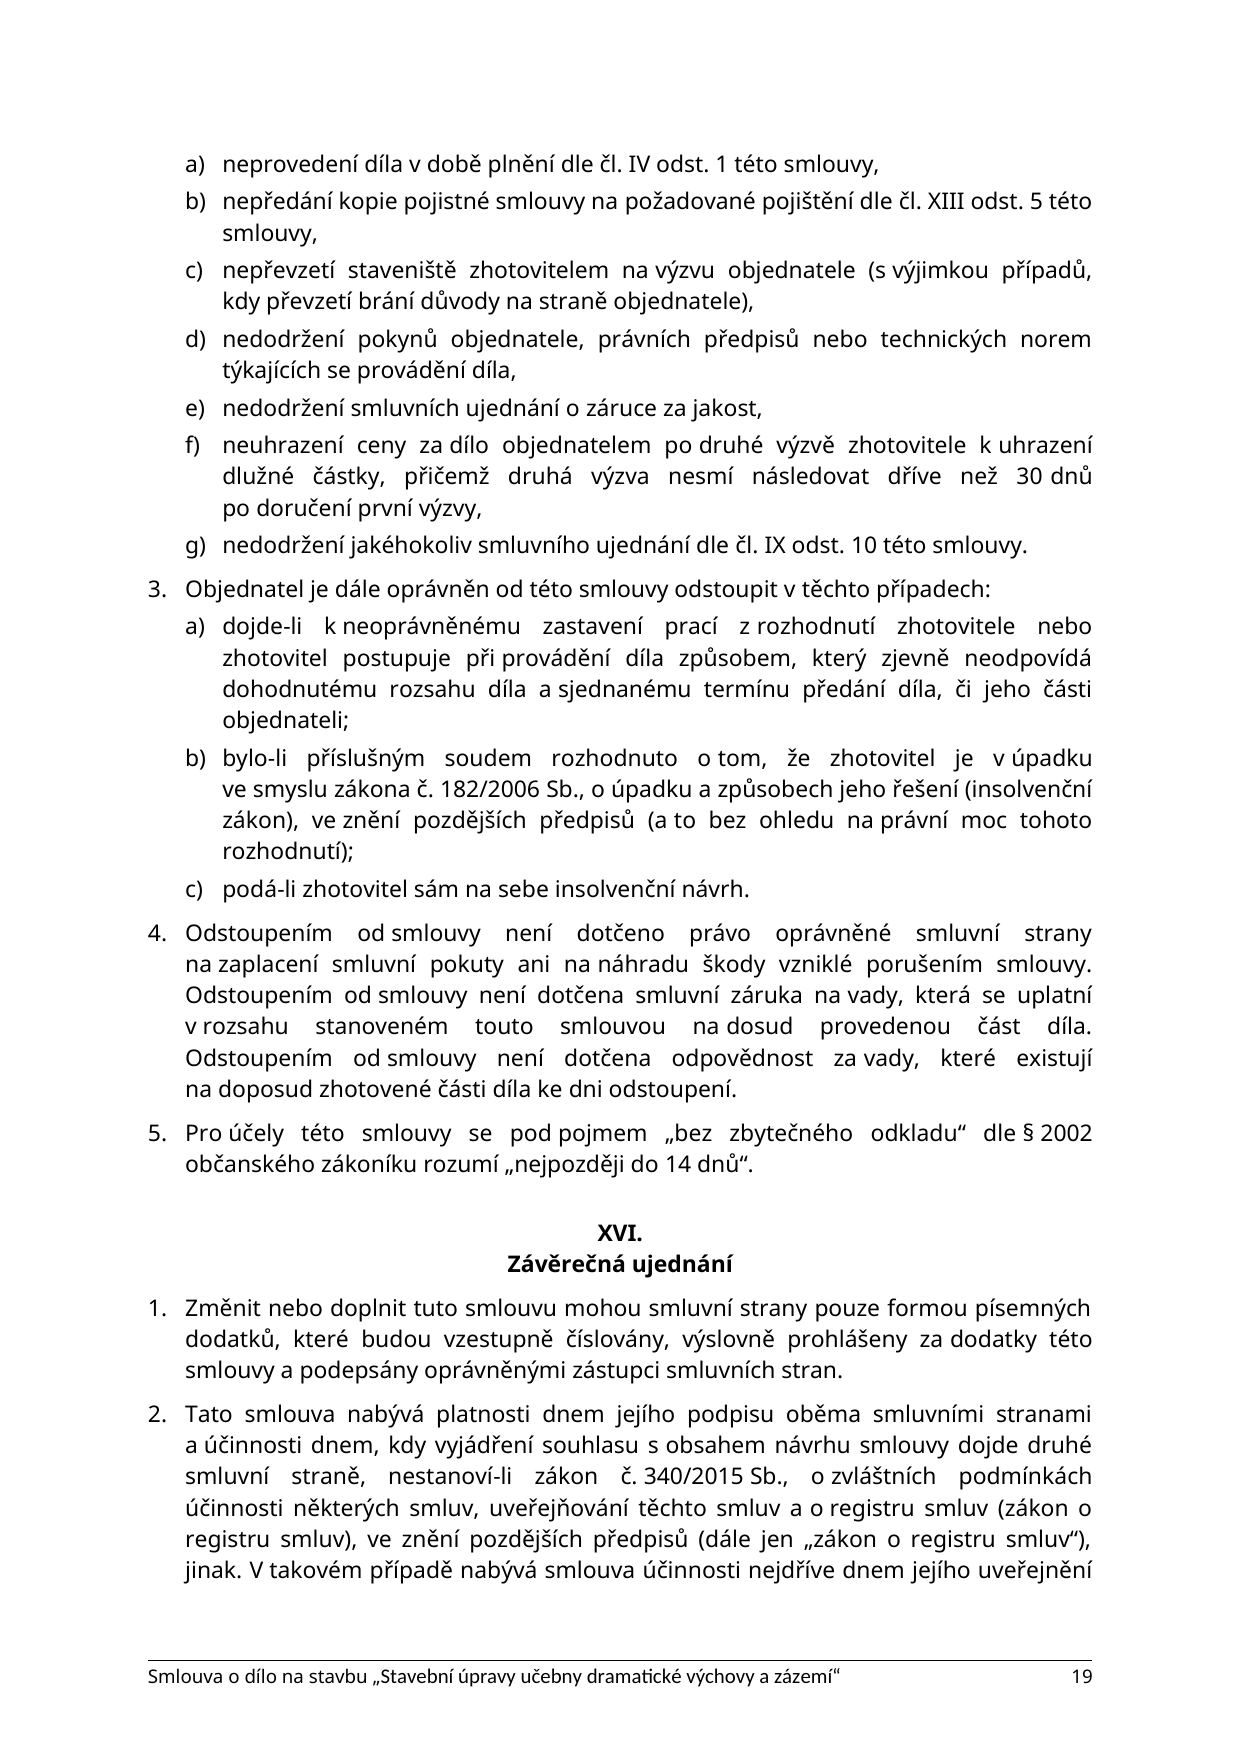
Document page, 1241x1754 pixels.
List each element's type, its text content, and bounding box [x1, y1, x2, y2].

list Objednatel je dále oprávněn od této smlouvy odstoupit v těchto případech: [148, 573, 1092, 604]
list nepředání kopie pojistné smlouvy na požadované pojištění dle čl. XIII odst. 5 této smlouvy, [185, 185, 1092, 248]
list nedodržení jakéhokoliv smluvního ujednání dle čl. IX odst. 10 této smlouvy. [185, 529, 1092, 560]
list Změnit nebo doplnit tuto smlouvu mohou smluvní strany pouze formou písemných dodatků, které budou vzestupně číslovány, výslovně prohlášeny za dodatky této smlouvy a podepsány oprávněnými zástupci smluvních stran. [148, 1291, 1092, 1385]
list Pro účely této smlouvy se pod pojmem „bez zbytečného odkladu“ dle § 2002 občanského zákoníku rozumí „nejpozději do 14 dnů“. [148, 1116, 1092, 1179]
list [148, 1398, 1092, 1585]
list dojde-li k neoprávněnému zastavení prací z rozhodnutí zhotovitele nebo zhotovitel postupuje při provádění díla způsobem, který zjevně neodpovídá dohodnutému rozsahu díla a sjednanému termínu předání díla, či jeho části objednateli; [185, 610, 1092, 735]
text XVI. Závěrečná ujednání [148, 1216, 1092, 1279]
list bylo-li příslušným soudem rozhodnuto o tom, že zhotovitel je v úpadku ve smyslu zákona č. 182/2006 Sb., o úpadku a způsobech jeho řešení (insolvenční zákon), ve znění pozdějších předpisů (a to bez ohledu na právní moc tohoto rozhodnutí); [185, 741, 1092, 866]
list nedodržení pokynů objednatele, právních předpisů nebo technických norem týkajících se provádění díla, [185, 323, 1092, 385]
list nepřevzetí staveniště zhotovitelem na výzvu objednatele (s výjimkou případů, kdy převzetí brání důvody na straně objednatele), [185, 254, 1092, 316]
list podá-li zhotovitel sám na sebe insolvenční návrh. [185, 873, 1092, 904]
list Odstoupením od smlouvy není dotčeno právo oprávněné smluvní strany na zaplacení smluvní pokuty ani na náhradu škody vzniklé porušením smlouvy. Odstoupením od smlouvy není dotčena smluvní záruka na vady, která se uplatní v rozsahu stanoveném touto smlouvou na dosud provedenou část díla. Odstoupením od smlouvy není dotčena odpovědnost za vady, které existují na doposud zhotovené části díla ke dni odstoupení. [148, 916, 1092, 1104]
list nedodržení smluvních ujednání o záruce za jakost, [185, 391, 1092, 423]
list neuhrazení ceny za dílo objednatelem po druhé výzvě zhotovitele k uhrazení dlužné částky, přičemž druhá výzva nesmí následovat dříve než 30 dnů po doručení první výzvy, [185, 429, 1092, 523]
list neprovedení díla v době plnění dle čl. IV odst. 1 této smlouvy, [185, 148, 1092, 179]
